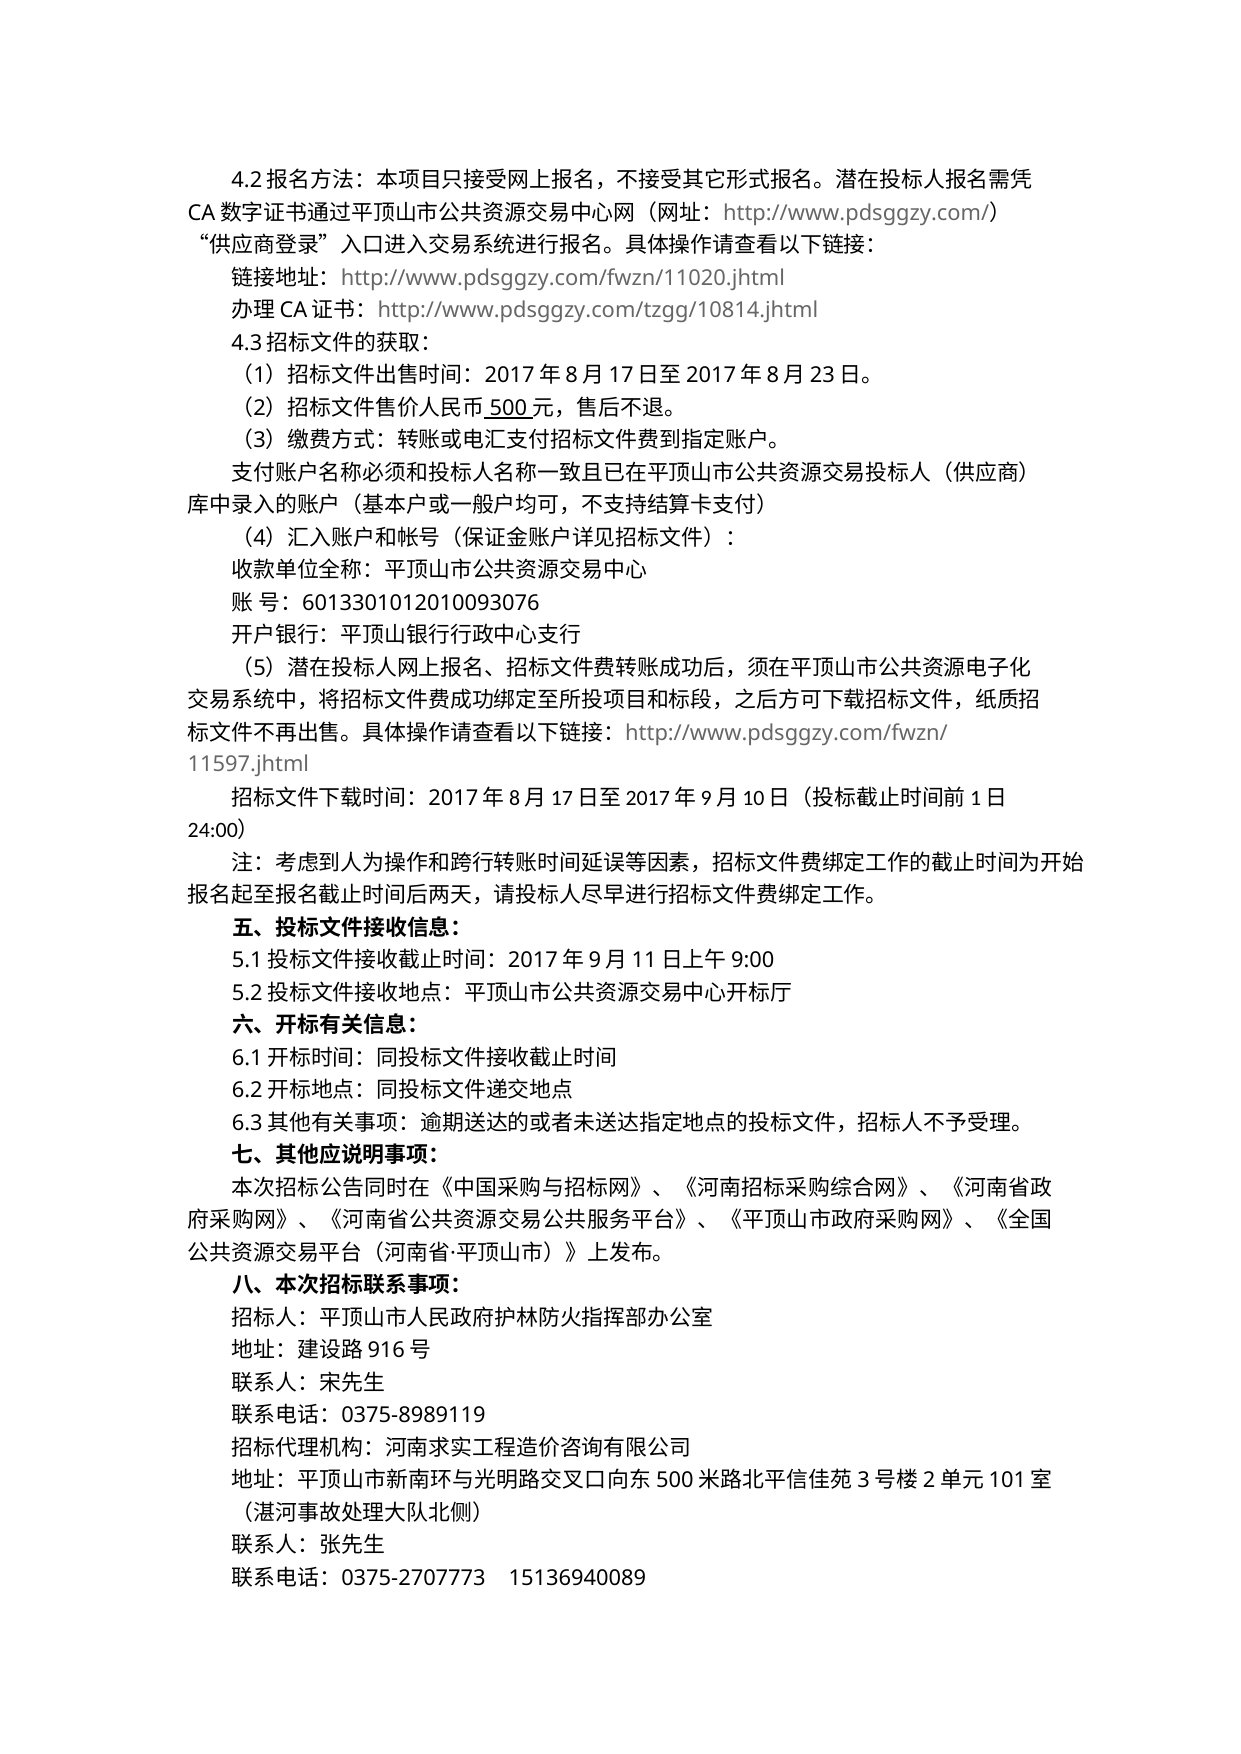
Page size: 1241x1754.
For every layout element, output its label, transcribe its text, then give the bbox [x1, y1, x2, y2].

text 联系电话：0375-2707773 15136940089 [187, 1559, 1053, 1592]
text （4）汇入账户和帐号（保证金账户详见招标文件）： [187, 519, 1053, 552]
text 收款单位全称：平顶山市公共资源交易中心 [187, 552, 1053, 584]
text 注：考虑到人为操作和跨行转账时间延误等因素，招标文件费绑定工作的截止时间为开始报名起至报名截止时间后两天，请投标人尽早进行招标文件费绑定工作。 [187, 844, 1088, 909]
text 七、其他应说明事项： [187, 1137, 1053, 1169]
text 5.2投标文件接收地点：平顶山市公共资源交易中心开标厅 [187, 974, 1053, 1007]
text 联系电话：0375-8989119 [187, 1397, 1053, 1429]
text 地址：平顶山市新南环与光明路交叉口向东500米路北平信佳苑3号楼2单元101室（湛河事故处理大队北侧） [231, 1462, 1053, 1527]
text （5）潜在投标人网上报名、招标文件费转账成功后，须在平顶山市公共资源电子化交易系统中，将招标文件费成功绑定至所投项目和标段，之后方可下载招标文件，纸质招标文件不再出售。具体操作请查看以下链接：http://www.pdsggzy.com/fwzn/11597.jhtml [187, 649, 1053, 779]
text （2）招标文件售价人民币 500 元，售后不退。 [187, 389, 1053, 422]
text 本次招标公告同时在《中国采购与招标网》、《河南招标采购综合网》、《河南省政府采购网》、《河南省公共资源交易公共服务平台》、《平顶山市政府采购网》、《全国公共资源交易平台（河南省·平顶山市）》上发布。 [187, 1169, 1053, 1267]
text 4.3招标文件的获取： [187, 324, 1053, 357]
text （3）缴费方式：转账或电汇支付招标文件费到指定账户。 [187, 422, 1053, 454]
text 开户银行：平顶山银行行政中心支行 [187, 617, 1053, 649]
text 联系人：宋先生 [187, 1364, 1053, 1397]
text 招标代理机构：河南求实工程造价咨询有限公司 [187, 1429, 1053, 1462]
text 6.2开标地点：同投标文件递交地点 [187, 1072, 1053, 1104]
text 六、开标有关信息： [187, 1007, 1053, 1039]
text 招标文件下载时间：2017年8月17日至2017年9月10日（投标截止时间前1日24:00） [187, 779, 1053, 844]
text 6.1开标时间：同投标文件接收截止时间 [187, 1039, 1053, 1072]
text （1）招标文件出售时间：2017年8月17日至2017年8月23日。 [187, 357, 1053, 389]
text 链接地址：http://www.pdsggzy.com/fwzn/11020.jhtml [187, 259, 1053, 292]
text 地址：建设路916号 [187, 1332, 1053, 1364]
text 账 号：6013301012010093076 [187, 584, 1053, 617]
text 联系人：张先生 [187, 1527, 1053, 1559]
text 5.1投标文件接收截止时间：2017年9月11日上午9:00 [187, 942, 1053, 974]
text 办理CA证书：http://www.pdsggzy.com/tzgg/10814.jhtml [187, 292, 1053, 324]
text 招标人：平顶山市人民政府护林防火指挥部办公室 [187, 1299, 1053, 1332]
text 6.3其他有关事项：逾期送达的或者未送达指定地点的投标文件，招标人不予受理。 [187, 1104, 1053, 1137]
text 支付账户名称必须和投标人名称一致且已在平顶山市公共资源交易投标人（供应商）库中录入的账户（基本户或一般户均可，不支持结算卡支付） [187, 454, 1053, 519]
text 五、投标文件接收信息： [187, 909, 1053, 942]
text 4.2报名方法：本项目只接受网上报名，不接受其它形式报名。潜在投标人报名需凭CA数字证书通过平顶山市公共资源交易中心网（网址：http://www.pdsggzy.com/）“供应商登录”入口进入交易系统进行报名。具体操作请查看以下链接： [187, 162, 1053, 259]
text 八、本次招标联系事项： [187, 1267, 1053, 1299]
